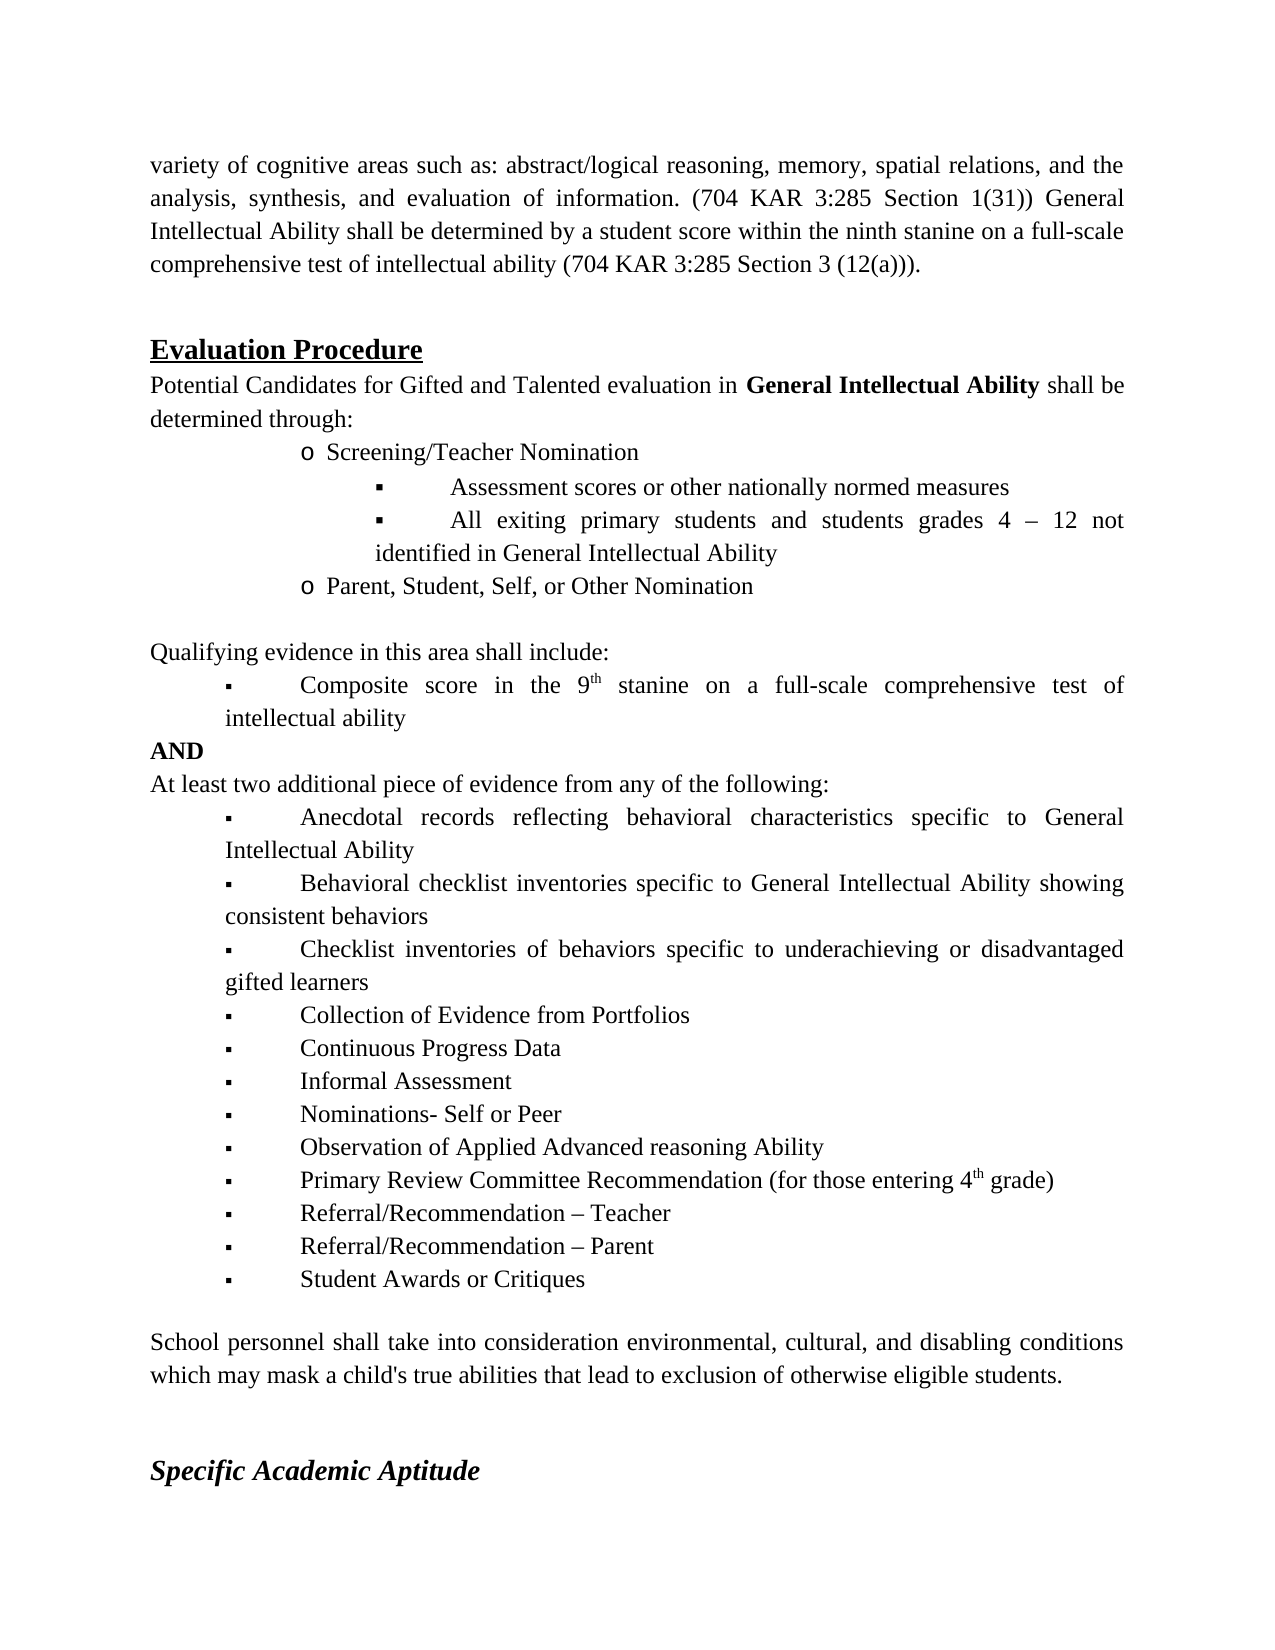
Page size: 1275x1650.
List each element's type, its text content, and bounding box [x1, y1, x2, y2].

text ▪ Anecdotal records reflecting behavioral characteristics specific to General Intellectual Ability [225, 802, 1125, 864]
subtitle Specific Academic Aptitude [150, 1453, 1125, 1486]
text ▪ Checklist inventories of behaviors specific to underachieving or disadvantaged gifted learners [225, 934, 1125, 996]
text Potential Candidates for Gifted and Talented evaluation in General Intellectual Ability shall be determined through: [150, 371, 1125, 432]
text ▪ Referral/Recommendation – Teacher [225, 1198, 1125, 1227]
text ▪ Student Awards or Critiques [225, 1264, 1125, 1293]
text o Screening/Teacher Nomination [300, 437, 1125, 467]
text ▪ Primary Review Committee Recommendation (for those entering 4th grade) [225, 1165, 1125, 1194]
text ▪ Informal Assessment [225, 1066, 1125, 1095]
text School personnel shall take into consideration environmental, cultural, and disabling conditions which may mask a child's true abilities that lead to exclusion of otherwise eligible students. [150, 1327, 1125, 1389]
text o Parent, Student, Self, or Other Nomination [300, 571, 1125, 602]
text ▪ Collection of Evidence from Portfolios [225, 1000, 1125, 1029]
text ▪ Assessment scores or other nationally normed measures [375, 472, 1125, 501]
text AND [150, 736, 1125, 764]
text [150, 150, 1125, 278]
text ▪ Behavioral checklist inventories specific to General Intellectual Ability showing consistent behaviors [225, 868, 1125, 930]
text ▪ All exiting primary students and students grades 4 – 12 not identified in General Intellectual Ability [375, 505, 1125, 567]
text ▪ Referral/Recommendation – Parent [225, 1231, 1125, 1260]
text ▪ Nominations- Self or Peer [225, 1099, 1125, 1128]
text At least two additional piece of evidence from any of the following: [150, 769, 1125, 798]
text ▪ Composite score in the 9th stanine on a full-scale comprehensive test of intellectual ability [225, 670, 1125, 732]
text Qualifying evidence in this area shall include: [150, 637, 1125, 666]
text ▪ Continuous Progress Data [225, 1033, 1125, 1062]
subtitle Evaluation Procedure [150, 332, 1125, 366]
text ▪ Observation of Applied Advanced reasoning Ability [225, 1132, 1125, 1161]
